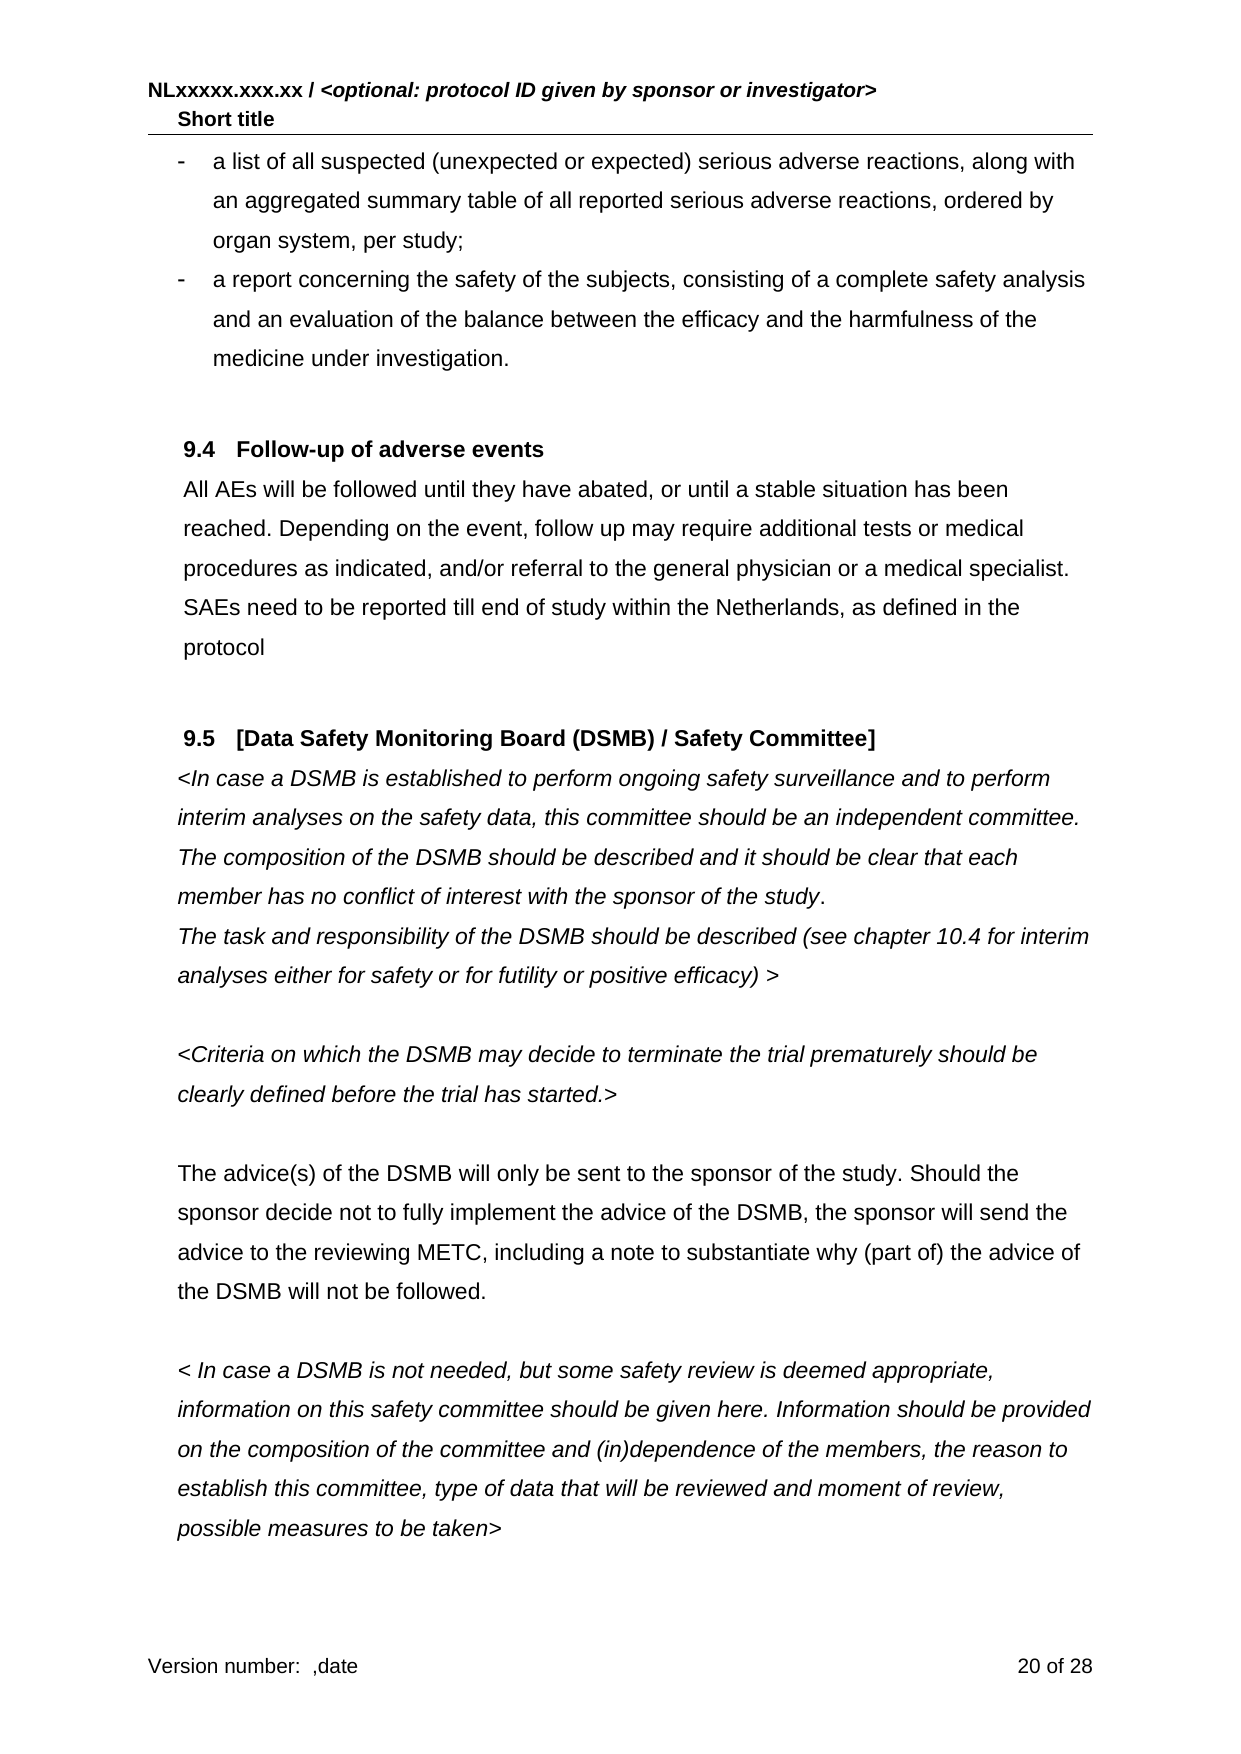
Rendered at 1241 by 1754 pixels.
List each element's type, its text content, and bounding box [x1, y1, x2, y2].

subtitle Follow-up of adverse events [183, 436, 1093, 463]
text < In case a DSMB is not needed, but some safety review is deemed appropriate, information on this safety committee should be given here. Information should be provided on the composition of the committee and (in)dependence of the members, the reason to establish this committee, type of data that will be reviewed and moment of review, possible measures to be taken> [177, 1357, 1093, 1541]
subtitle [Data Safety Monitoring Board (DSMB) / Safety Committee] [183, 725, 1093, 752]
list a report concerning the safety of the subjects, consisting of a complete safety analysis and an evaluation of the balance between the efficacy and the harmfulness of the medicine under investigation. [177, 266, 1093, 371]
text The task and responsibility of the DSMB should be described (see chapter 10.4 for interim analyses either for safety or for futility or positive efficacy) > [177, 923, 1093, 988]
text The advice(s) of the DSMB will only be sent to the sponsor of the study. Should the sponsor decide not to fully implement the advice of the DSMB, the sponsor will send the advice to the reviewing METC, including a note to substantiate why (part of) the advice of the DSMB will not be followed. [177, 1159, 1093, 1304]
text <Criteria on which the DSMB may decide to terminate the trial prematurely should be clearly defined before the trial has started.> [177, 1041, 1093, 1107]
text All AEs will be followed until they have abated, or until a stable situation has been reached. Depending on the event, follow up may require additional tests or medical procedures as indicated, and/or referral to the general physician or a medical specialist. [183, 476, 1093, 581]
list a list of all suspected (unexpected or expected) serious adverse reactions, along with an aggregated summary table of all reported serious adverse reactions, ordered by organ system, per study; [177, 148, 1093, 253]
text <In case a DSMB is established to perform ongoing safety surveillance and to perform interim analyses on the safety data, this committee should be an independent committee. The composition of the DSMB should be described and it should be clear that each member has no conflict of interest with the sponsor of the study. [177, 765, 1093, 909]
text SAEs need to be reported till end of study within the Netherlands, as defined in the protocol [183, 594, 1093, 660]
